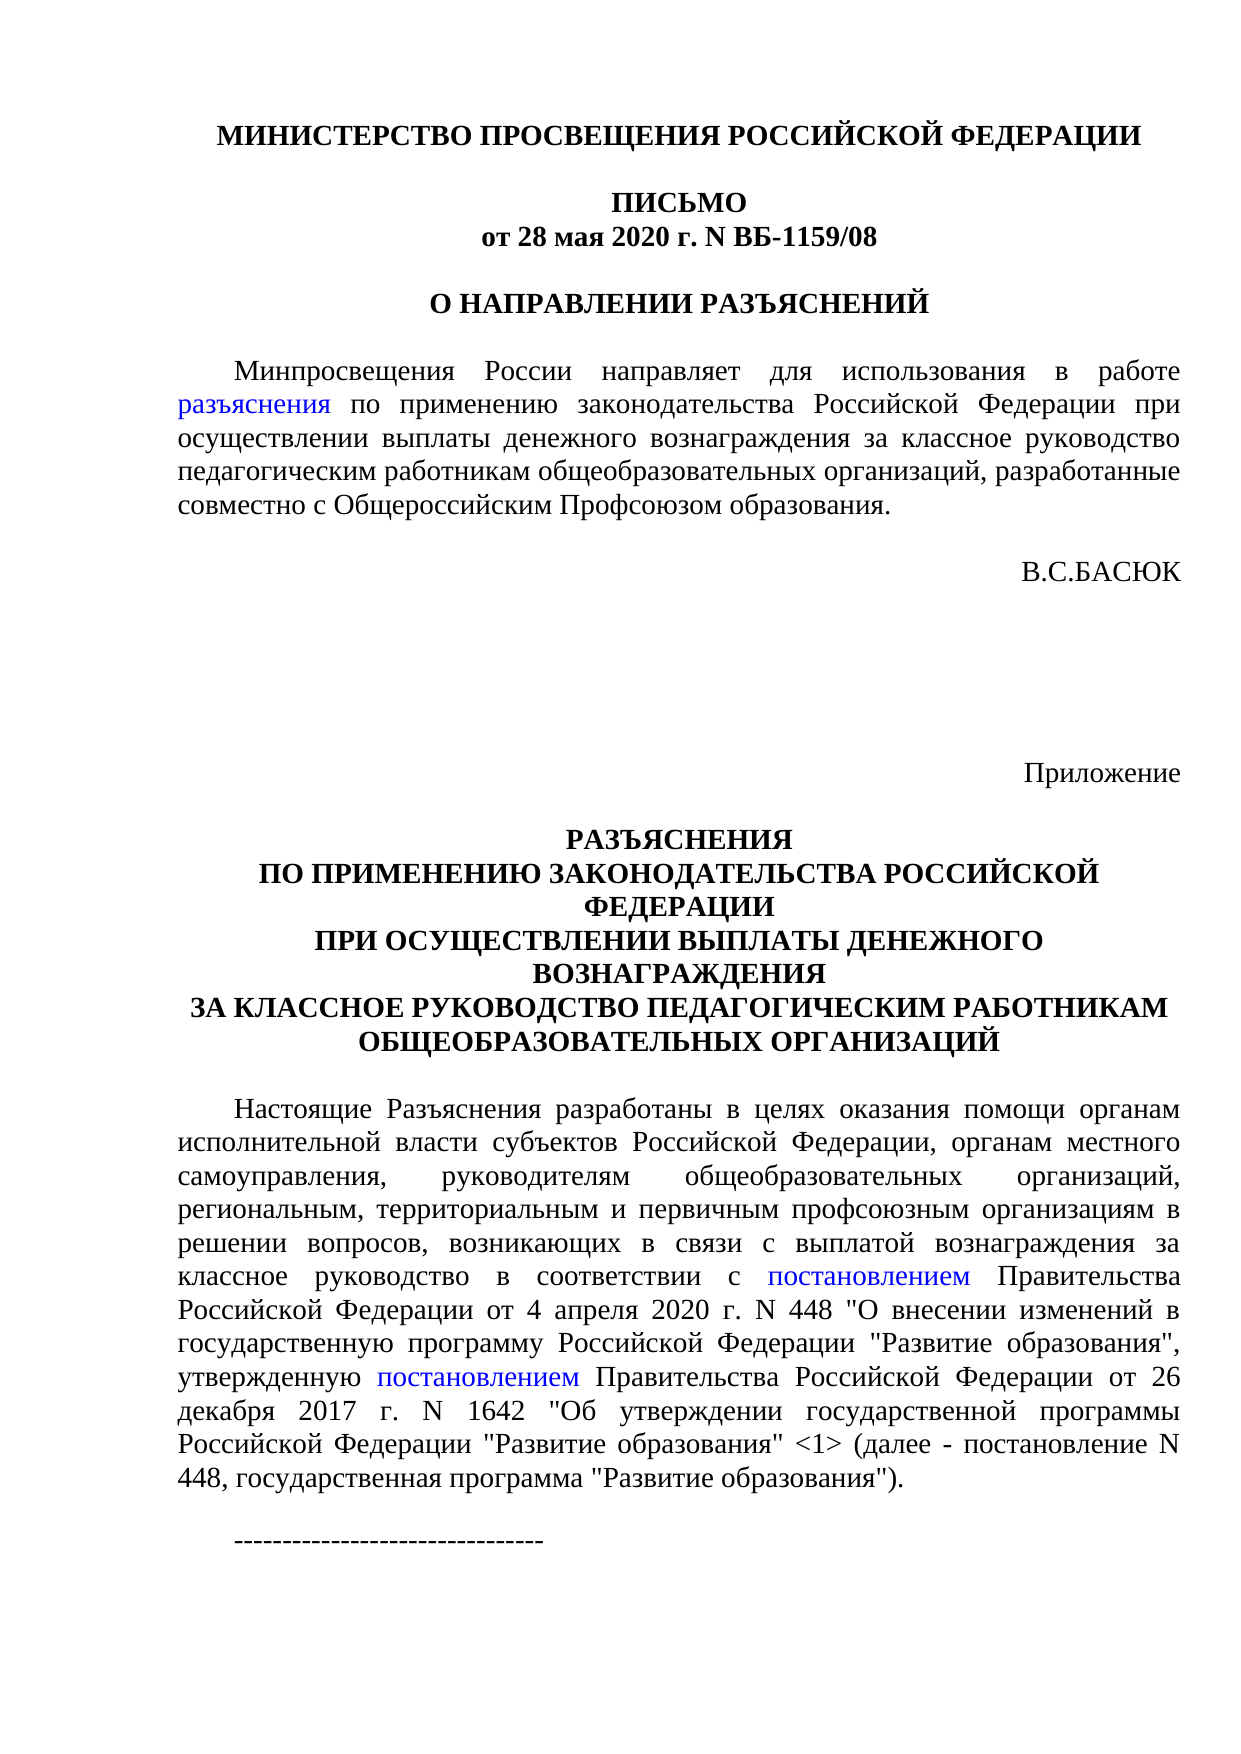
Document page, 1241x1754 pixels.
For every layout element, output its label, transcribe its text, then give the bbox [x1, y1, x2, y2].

title ПРИ ОСУЩЕСТВЛЕНИИ ВЫПЛАТЫ ДЕНЕЖНОГО ВОЗНАГРАЖДЕНИЯ [177, 923, 1181, 990]
text Настоящие Разъяснения разработаны в целях оказания помощи органам исполнительной власти субъектов Российской Федерации, органам местного самоуправления, руководителям общеобразовательных организаций, региональным, территориальным и первичным профсоюзным организациям в решении вопросов, возникающих в связи с выплатой вознаграждения за классное руководство в соответствии с постановлением Правительства Российской Федерации от 4 апреля 2020 г. N 448 "О внесении изменений в государственную программу Российской Федерации "Развитие образования", утвержденную постановлением Правительства Российской Федерации от 26 декабря 2017 г. N 1642 "Об утверждении государственной программы Российской Федерации "Развитие образования" <1> (далее - постановление N 448, государственная программа "Развитие образования"). [177, 1091, 1181, 1493]
title МИНИСТЕРСТВО ПРОСВЕЩЕНИЯ РОССИЙСКОЙ ФЕДЕРАЦИИ [177, 118, 1181, 152]
title РАЗЪЯСНЕНИЯ [177, 822, 1181, 856]
title ПО ПРИМЕНЕНИЮ ЗАКОНОДАТЕЛЬСТВА РОССИЙСКОЙ ФЕДЕРАЦИИ [177, 856, 1181, 923]
title ЗА КЛАССНОЕ РУКОВОДСТВО ПЕДАГОГИЧЕСКИМ РАБОТНИКАМ [177, 990, 1181, 1024]
text -------------------------------- [177, 1522, 1181, 1556]
text Минпросвещения России направляет для использования в работе разъяснения по применению законодательства Российской Федерации при осуществлении выплаты денежного вознаграждения за классное руководство педагогическим работникам общеобразовательных организаций, разработанные совместно с Общероссийским Профсоюзом образования. [177, 353, 1181, 521]
text Приложение [177, 755, 1181, 789]
title от 28 мая 2020 г. N ВБ-1159/08 [177, 219, 1181, 252]
title О НАПРАВЛЕНИИ РАЗЪЯСНЕНИЙ [177, 286, 1181, 319]
text В.С.БАСЮК [177, 554, 1181, 588]
title ПИСЬМО [177, 185, 1181, 219]
title ОБЩЕОБРАЗОВАТЕЛЬНЫХ ОРГАНИЗАЦИЙ [177, 1024, 1181, 1057]
